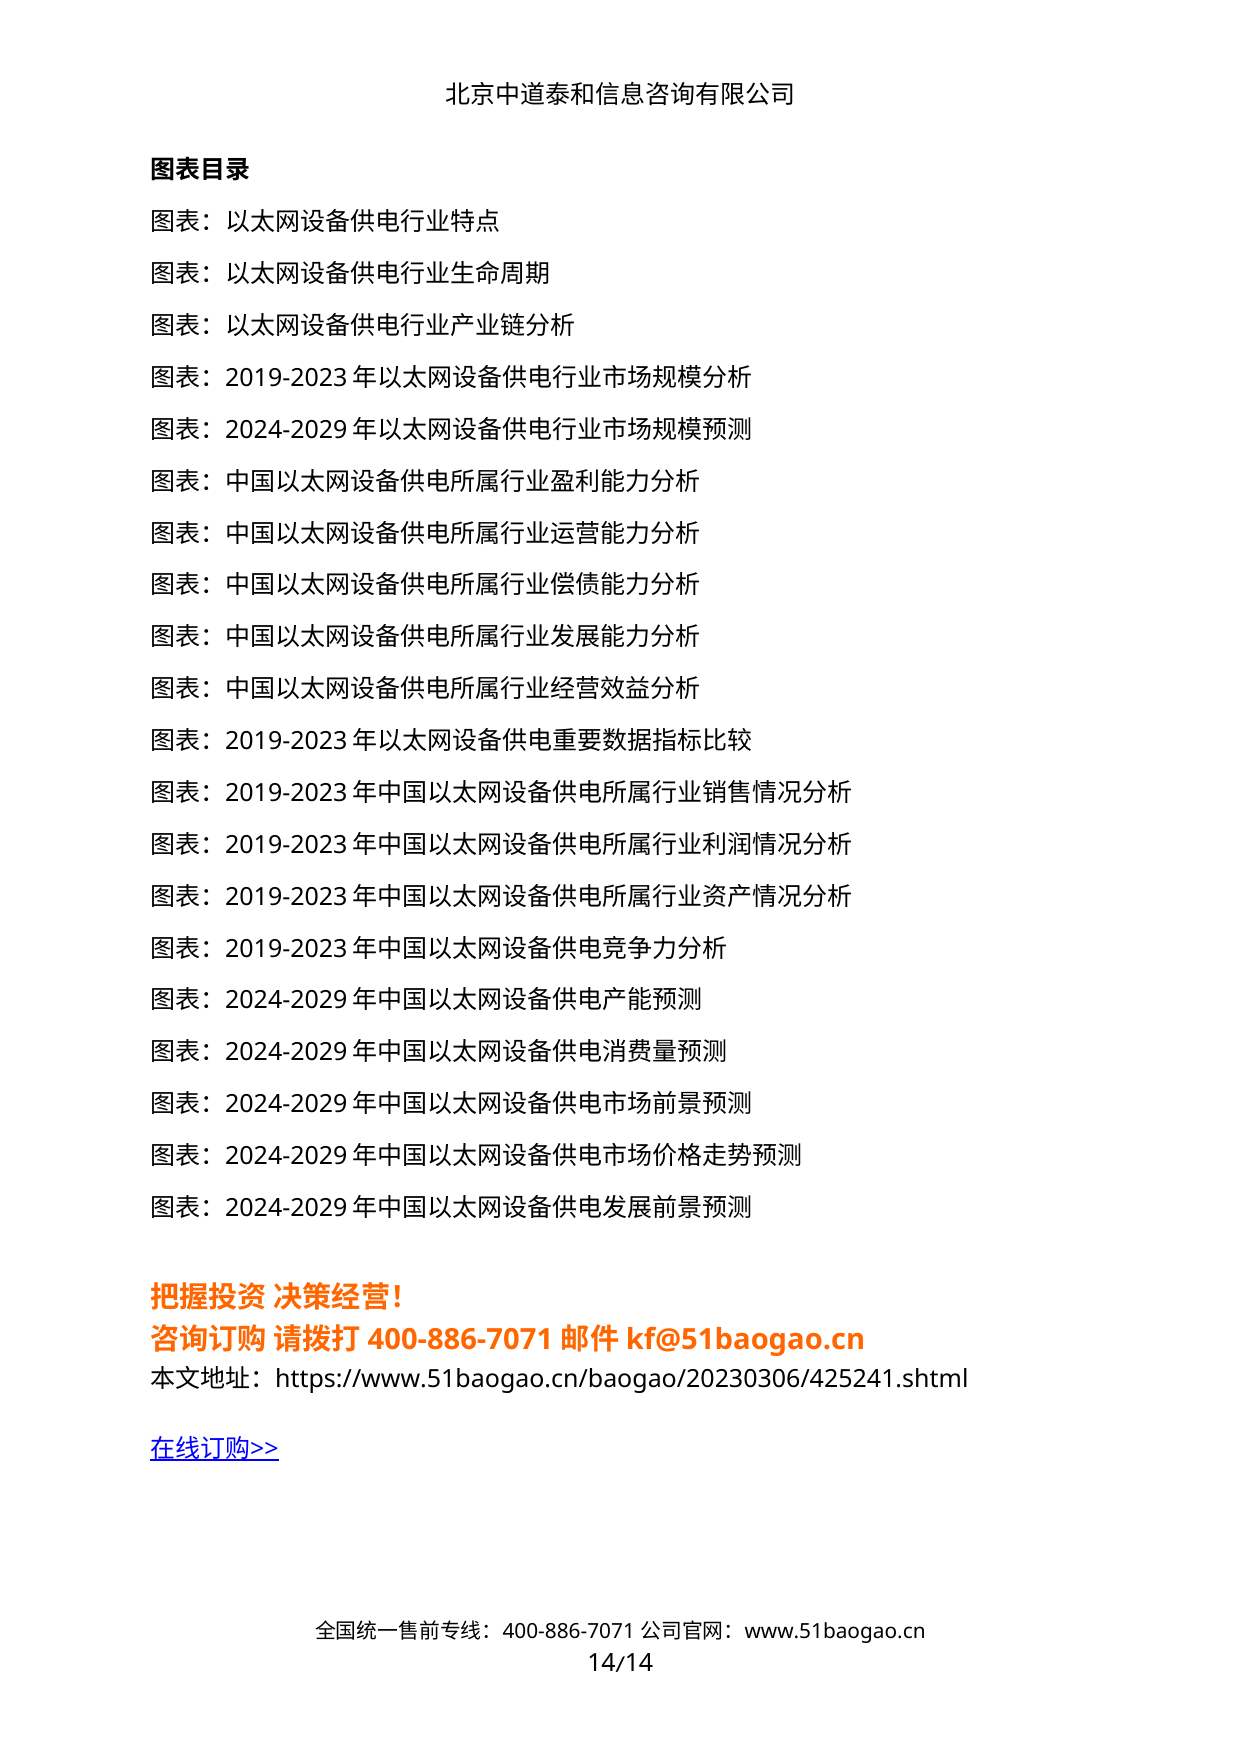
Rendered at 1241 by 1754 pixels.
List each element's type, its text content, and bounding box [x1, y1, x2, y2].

text 图表：中国以太网设备供电所属行业经营效益分析 [150, 669, 1090, 705]
text 图表：2024-2029年以太网设备供电行业市场规模预测 [150, 409, 1090, 446]
text 图表：2019-2023年以太网设备供电行业市场规模分析 [150, 357, 1090, 394]
text 图表：2019-2023年以太网设备供电重要数据指标比较 [150, 721, 1090, 757]
text 图表：中国以太网设备供电所属行业偿债能力分析 [150, 565, 1090, 601]
text 图表：2024-2029年中国以太网设备供电消费量预测 [150, 1032, 1090, 1068]
text 在线订购>> [150, 1394, 1090, 1465]
text 把握投资 决策经营！咨询订购 请拨打 400-886-7071 邮件 kf@51baogao.cn本文地址：https://www.51baogao.cn/baogao/20230306/425241.shtml [150, 1239, 1090, 1394]
text 图表：2019-2023年中国以太网设备供电竞争力分析 [150, 928, 1090, 964]
text 图表：以太网设备供电行业产业链分析 [150, 306, 1090, 342]
text 图表：中国以太网设备供电所属行业运营能力分析 [150, 513, 1090, 549]
text 图表目录 [150, 150, 1090, 186]
text 图表：2024-2029年中国以太网设备供电市场价格走势预测 [150, 1136, 1090, 1172]
text 图表：中国以太网设备供电所属行业发展能力分析 [150, 617, 1090, 653]
text 图表：2019-2023年中国以太网设备供电所属行业资产情况分析 [150, 876, 1090, 912]
text 图表：以太网设备供电行业特点 [150, 202, 1090, 238]
text 图表：2019-2023年中国以太网设备供电所属行业销售情况分析 [150, 772, 1090, 809]
text 图表：中国以太网设备供电所属行业盈利能力分析 [150, 461, 1090, 497]
text 图表：2024-2029年中国以太网设备供电发展前景预测 [150, 1187, 1090, 1224]
text 图表：2024-2029年中国以太网设备供电产能预测 [150, 980, 1090, 1016]
text 图表：2024-2029年中国以太网设备供电市场前景预测 [150, 1084, 1090, 1120]
text 图表：2019-2023年中国以太网设备供电所属行业利润情况分析 [150, 824, 1090, 861]
text 图表：以太网设备供电行业生命周期 [150, 254, 1090, 290]
